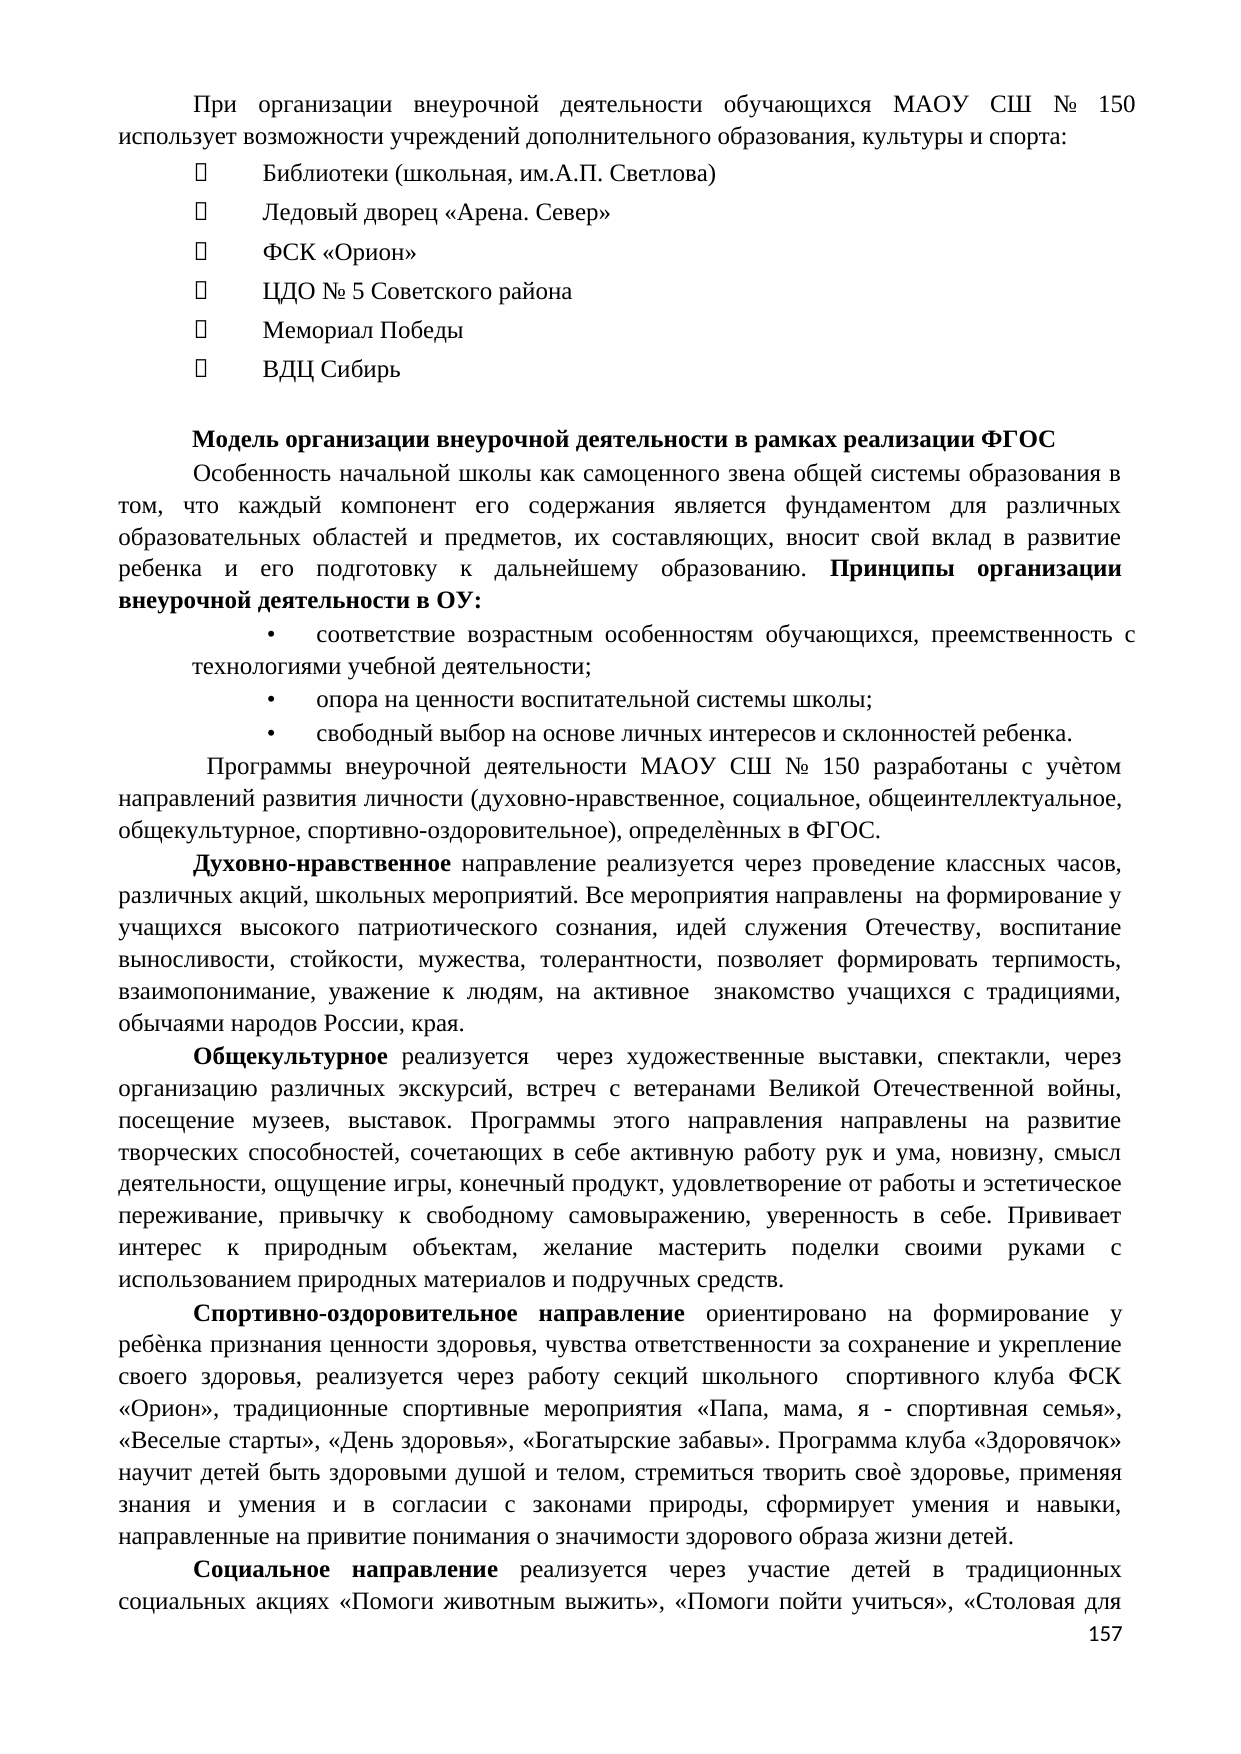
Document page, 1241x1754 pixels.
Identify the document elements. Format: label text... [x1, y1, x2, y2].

text Спортивно-оздоровительное направление ориентировано на формирование у ребѐнка признания ценности здоровья, чувства ответственности за сохранение и укрепление своего здоровья, реализуется через работу секций школьного спортивного клуба ФСК «Орион», традиционные спортивные мероприятия «Папа, мама, я - спортивная семья», «Веселые старты», «День здоровья», «Богатырские забавы». Программа клуба «Здоровячок» научит детей быть здоровыми душой и телом, стремиться творить своѐ здоровье, применяя знания и умения и в согласии с законами природы, сформирует умения и навыки, направленные на привитие понимания о значимости здорового образа жизни детей. [118, 1298, 1123, 1549]
text Программы внеурочной деятельности МАОУ СШ № 150 разработаны с учѐтом направлений развития личности (духовно-нравственное, социальное, общеинтеллектуальное, общекультурное, спортивно-оздоровительное), определѐнных в ФГОС. [118, 751, 1123, 843]
text  Мемориал Победы [95, 312, 1137, 346]
text Модель организации внеурочной деятельности в рамках реализации ФГОС [192, 424, 1137, 453]
list свободный выбор на основе личных интересов и склонностей ребенка. [192, 718, 1136, 746]
text Духовно-нравственное направление реализуется через проведение классных часов, различных акций, школьных мероприятий. Все мероприятия направлены на формирование у учащихся высокого патриотического сознания, идей служения Отечеству, воспитание выносливости, стойкости, мужества, толерантности, позволяет формировать терпимость, взаимопонимание, уважение к людям, на активное знакомство учащихся с традициями, обычаями народов России, края. [118, 848, 1122, 1036]
list опора на ценности воспитательной системы школы; [192, 684, 1136, 713]
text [118, 1554, 1122, 1615]
text Особенность начальной школы как самоценного звена общей системы образования в том, что каждый компонент его содержания является фундаментом для различных образовательных областей и предметов, их составляющих, вносит свой вклад в развитие ребенка и его подготовку к дальнейшему образованию. Принципы организации внеурочной деятельности в ОУ: [118, 458, 1122, 614]
text  ВДЦ Сибирь [95, 351, 1137, 385]
text Общекультурное реализуется через художественные выставки, спектакли, через организацию различных экскурсий, встреч с ветеранами Великой Отечественной войны, посещение музеев, выставок. Программы этого направления направлены на развитие творческих способностей, сочетающих в себе активную работу рук и ума, новизну, смысл деятельности, ощущение игры, конечный продукт, удовлетворение от работы и эстетическое переживание, привычку к свободному самовыражению, уверенность в себе. Прививает интерес к природным объектам, желание мастерить поделки своими руками с использованием природных материалов и подручных средств. [118, 1041, 1122, 1293]
text  Ледовый дворец «Арена. Север» [95, 194, 1137, 228]
text  ФСК «Орион» [95, 233, 1137, 267]
text  Библиотеки (школьная, им.А.П. Светлова) [95, 154, 1137, 189]
list соответствие возрастным особенностям обучающихся, преемственность с технологиями учебной деятельности; [192, 619, 1136, 679]
text При организации внеурочной деятельности обучающихся МАОУ СШ № 150 использует возможности учреждений дополнительного образования, культуры и спорта: [118, 89, 1136, 150]
text  ЦДО № 5 Советского района [95, 272, 1137, 306]
